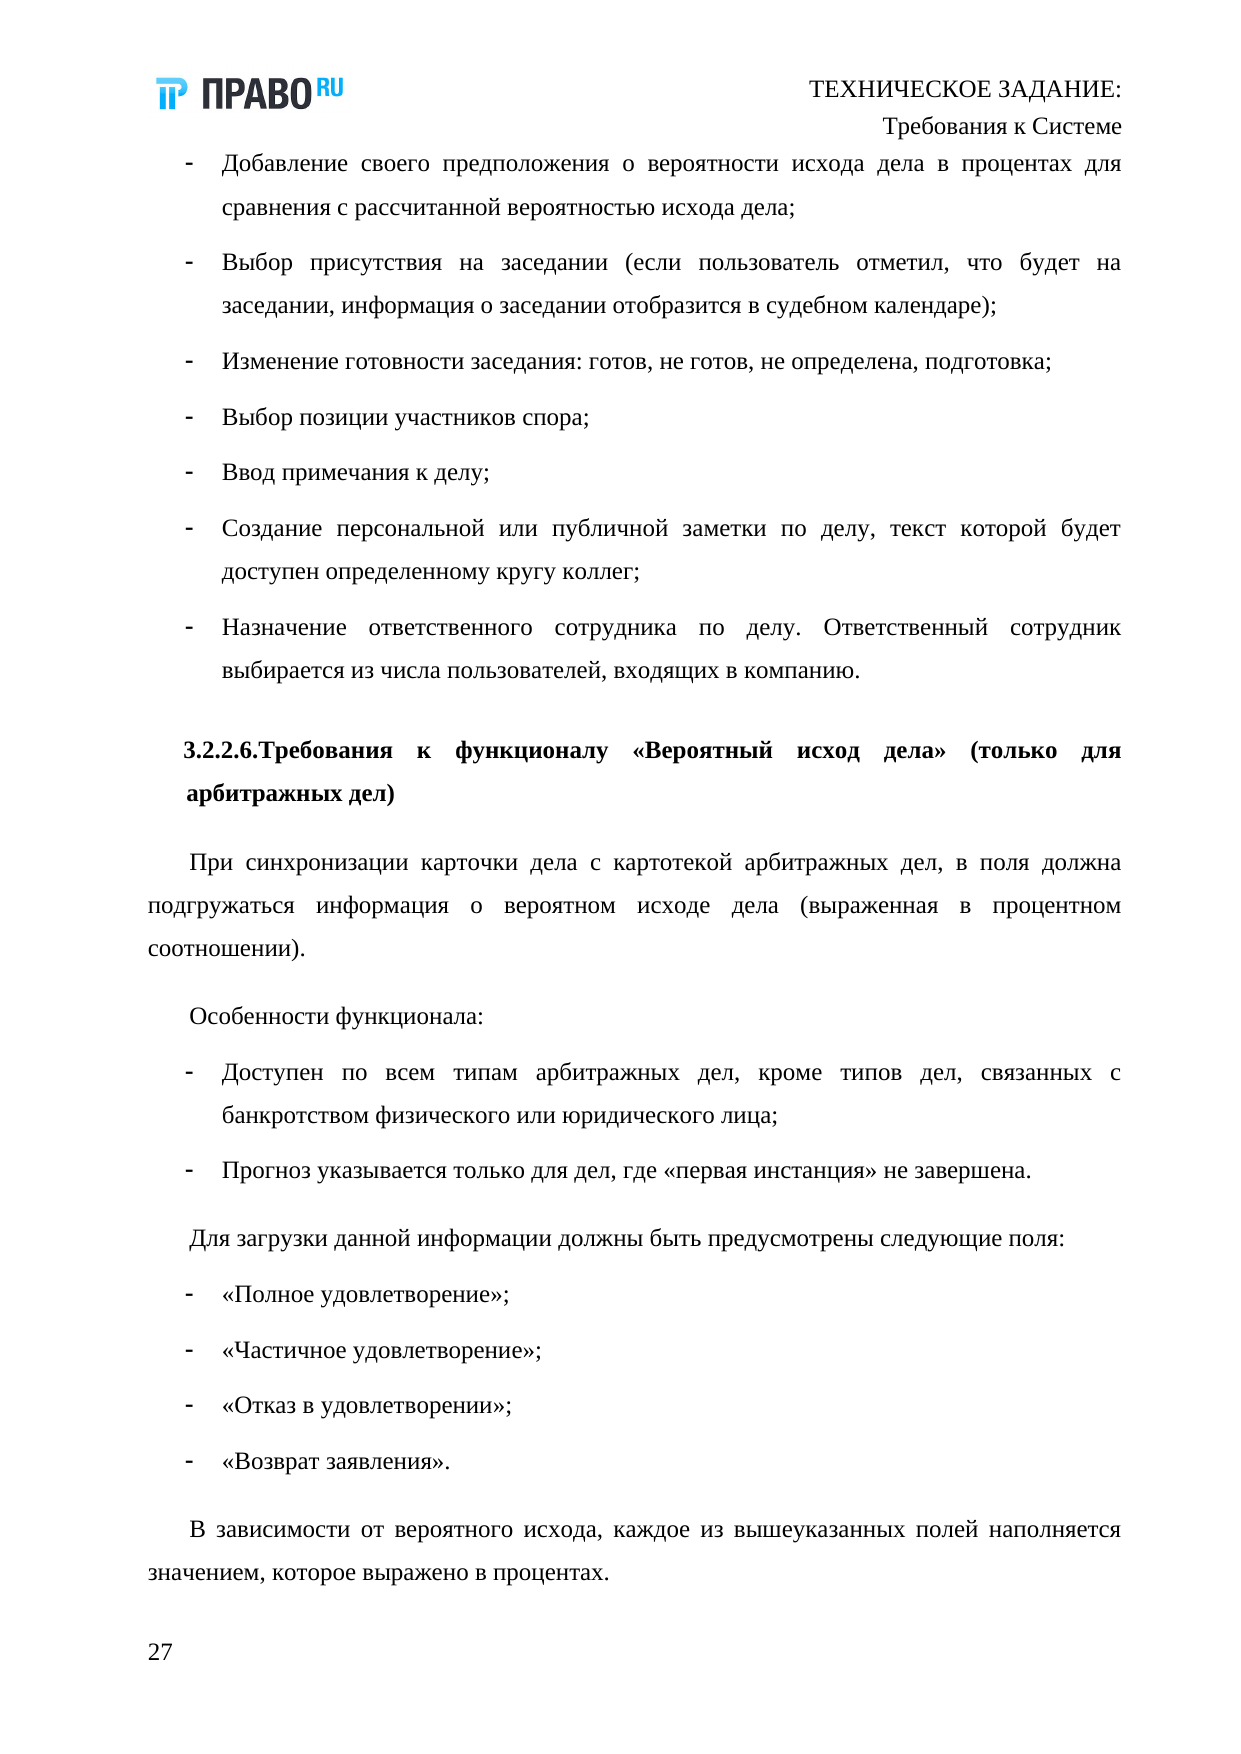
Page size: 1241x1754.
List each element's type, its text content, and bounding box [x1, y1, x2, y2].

list «Полное удовлетворение»; [185, 1279, 1122, 1308]
list Доступен по всем типам арбитражных дел, кроме типов дел, связанных с банкротством физического или юридического лица; [185, 1057, 1122, 1128]
list «Частичное удовлетворение»; [185, 1335, 1122, 1363]
list «Возврат заявления». [185, 1446, 1122, 1475]
text Для загрузки данной информации должны быть предусмотрены следующие поля: [148, 1223, 1122, 1252]
picture [147, 67, 351, 118]
list Изменение готовности заседания: готов, не готов, не определена, подготовка; [185, 346, 1122, 375]
list «Отказ в удовлетворении»; [185, 1390, 1122, 1419]
list Создание персональной или публичной заметки по делу, текст которой будет доступен определенному кругу коллег; [185, 513, 1122, 585]
text Особенности функционала: [148, 1001, 1122, 1030]
text Требования к функционалу «Вероятный исход дела» (только для арбитражных дел) [183, 735, 1122, 807]
list Прогноз указывается только для дел, где «первая инстанция» не завершена. [185, 1155, 1122, 1184]
list Ввод примечания к делу; [185, 457, 1122, 486]
list Добавление своего предположения о вероятности исхода дела в процентах для сравнения с рассчитанной вероятностью исхода дела; [185, 148, 1122, 220]
list Выбор присутствия на заседании (если пользователь отметил, что будет на заседании, информация о заседании отобразится в судебном календаре); [185, 247, 1122, 319]
text При синхронизации карточки дела с картотекой арбитражных дел, в поля должна подгружаться информация о вероятном исходе дела (выраженная в процентном соотношении). [148, 847, 1122, 962]
list Выбор позиции участников спора; [185, 402, 1122, 430]
list Назначение ответственного сотрудника по делу. Ответственный сотрудник выбирается из числа пользователей, входящих в компанию. [185, 612, 1122, 683]
text В зависимости от вероятного исхода, каждое из вышеуказанных полей наполняется значением, которое выражено в процентах. [148, 1514, 1122, 1586]
